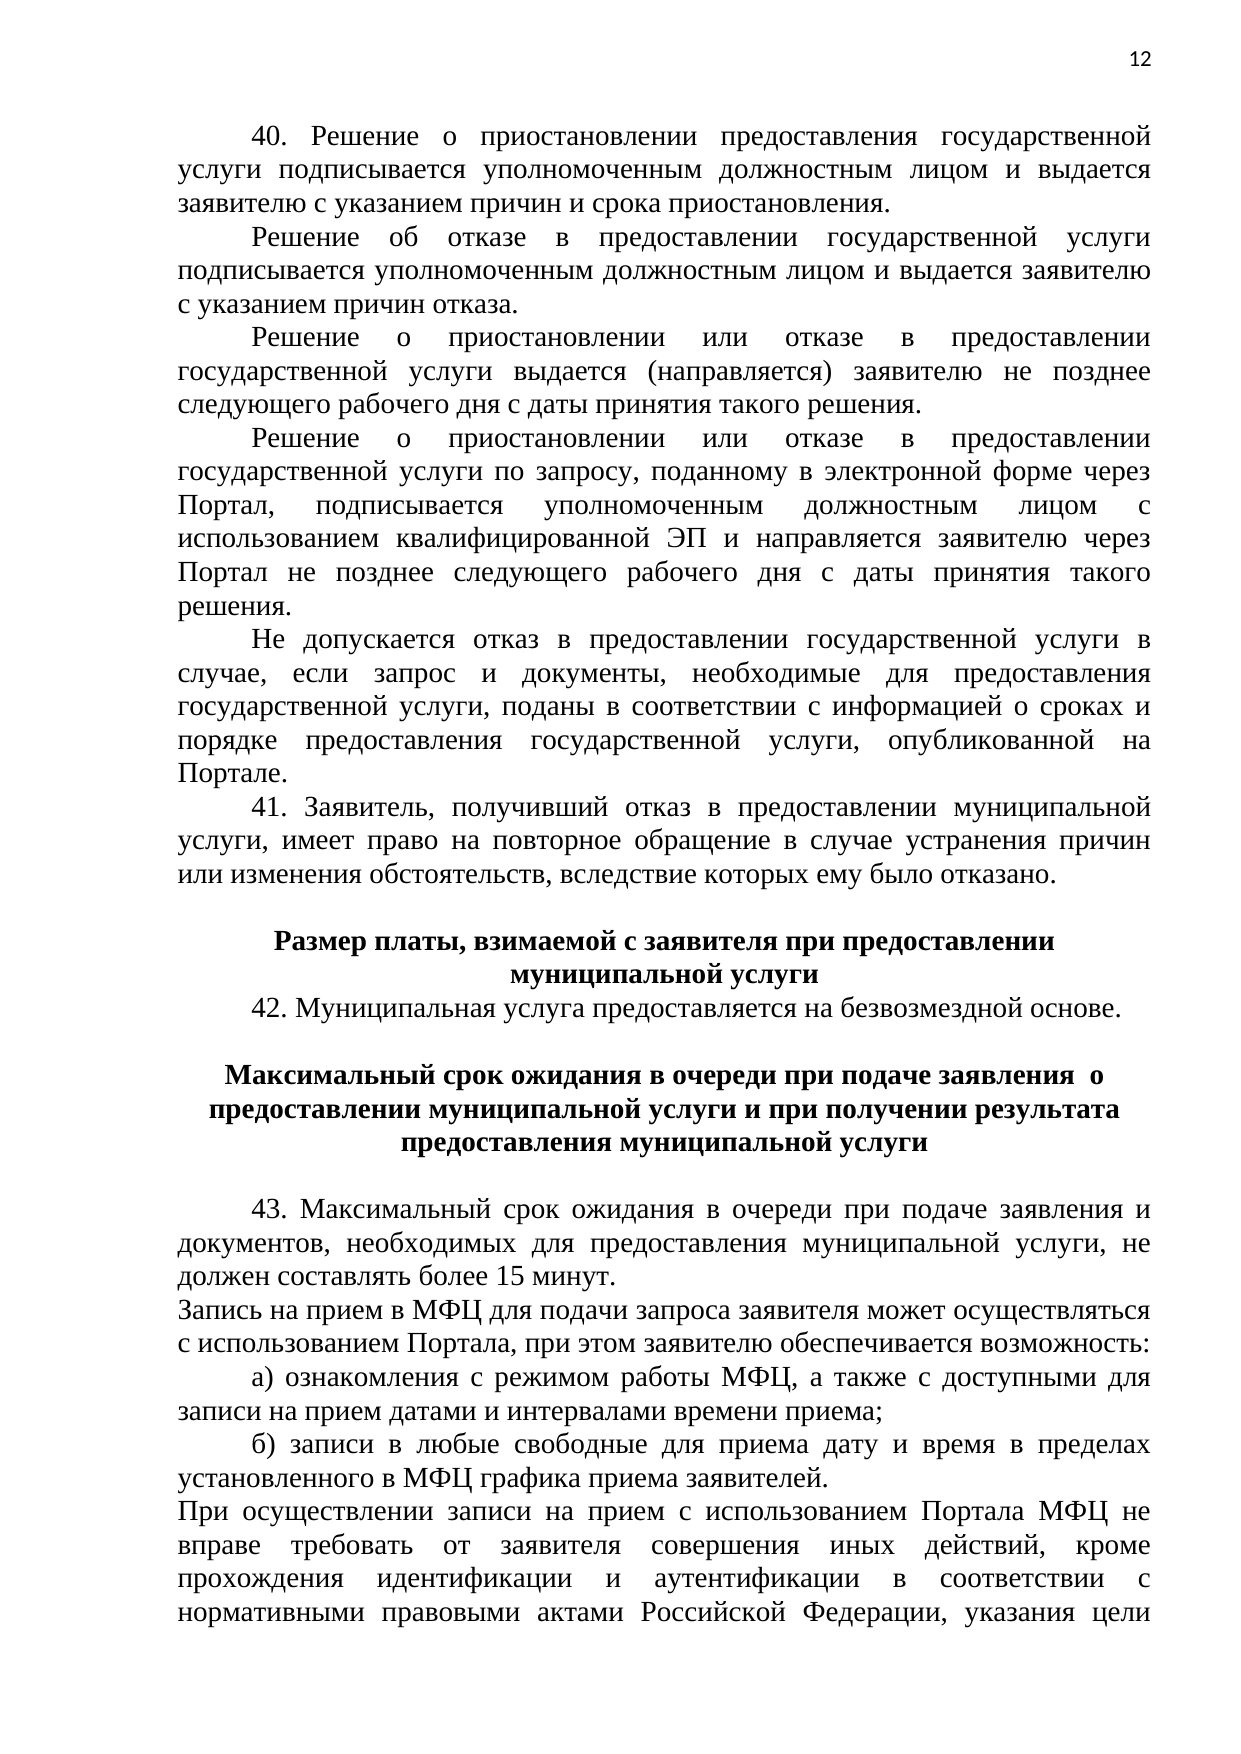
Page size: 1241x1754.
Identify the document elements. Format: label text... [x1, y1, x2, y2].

text Размер платы, взимаемой с заявителя при предоставлении муниципальной услуги [177, 923, 1152, 990]
text 40. Решение о приостановлении предоставления государственной услуги подписывается уполномоченным должностным лицом и выдается заявителю с указанием причин и срока приостановления. [177, 118, 1152, 219]
text Решение о приостановлении или отказе в предоставлении государственной услуги по запросу, поданному в электронной форме через Портал, подписывается уполномоченным должностным лицом с использованием квалифицированной ЭП и направляется заявителю через Портал не позднее следующего рабочего дня с даты принятия такого решения. [177, 420, 1152, 621]
text Решение об отказе в предоставлении государственной услуги подписывается уполномоченным должностным лицом и выдается заявителю с указанием причин отказа. [177, 219, 1152, 319]
text 43. Максимальный срок ожидания в очереди при подаче заявления и документов, необходимых для предоставления муниципальной услуги, не должен составлять более 15 минут. [177, 1191, 1152, 1292]
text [177, 1493, 1152, 1627]
text Запись на прием в МФЦ для подачи запроса заявителя может осуществляться с использованием Портала, при этом заявителю обеспечивается возможность: [177, 1292, 1152, 1359]
text 42. Муниципальная услуга предоставляется на безвозмездной основе. [177, 990, 1152, 1024]
text а) ознакомления с режимом работы МФЦ, а также с доступными для записи на прием датами и интервалами времени приема; [177, 1359, 1152, 1426]
text 41. Заявитель, получивший отказ в предоставлении муниципальной услуги, имеет право на повторное обращение в случае устранения причин или изменения обстоятельств, вследствие которых ему было отказано. [177, 789, 1152, 889]
text Решение о приостановлении или отказе в предоставлении государственной услуги выдается (направляется) заявителю не позднее следующего рабочего дня с даты принятия такого решения. [177, 319, 1152, 420]
text Не допускается отказ в предоставлении государственной услуги в случае, если запрос и документы, необходимые для предоставления государственной услуги, поданы в соответствии с информацией о сроках и порядке предоставления государственной услуги, опубликованной на Портале. [177, 621, 1152, 789]
text б) записи в любые свободные для приема дату и время в пределах установленного в МФЦ графика приема заявителей. [177, 1426, 1152, 1493]
text Максимальный срок ожидания в очереди при подаче заявления о предоставлении муниципальной услуги и при получении результата предоставления муниципальной услуги [177, 1057, 1152, 1158]
